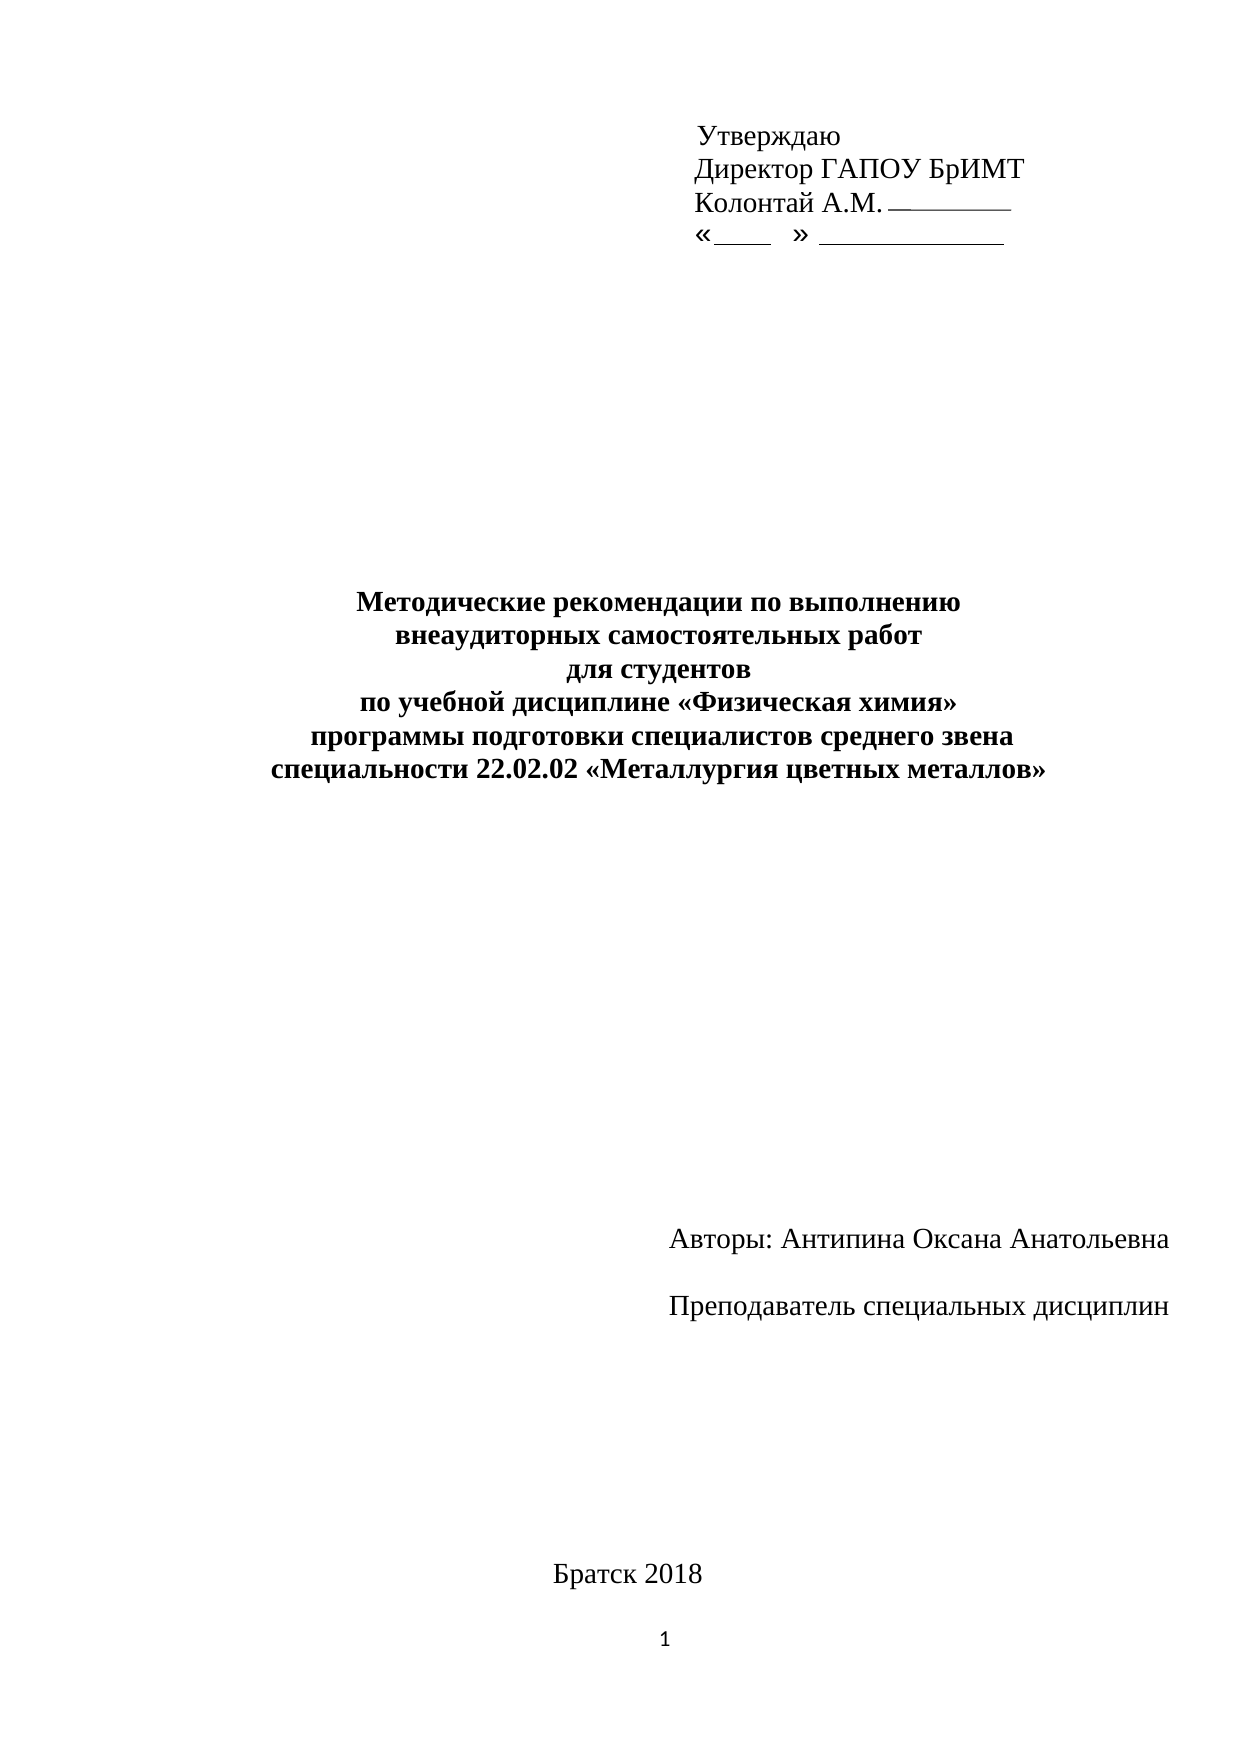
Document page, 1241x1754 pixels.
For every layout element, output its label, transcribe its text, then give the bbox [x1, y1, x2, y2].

text Авторы: Антипина Оксана Анатольевна [148, 1221, 1169, 1254]
text Братск 2018 [148, 1556, 1107, 1590]
text программы подготовки специалистов среднего звена [148, 718, 1169, 751]
text специальности 22.02.02 «Металлургия цветных металлов» [148, 751, 1169, 785]
text Преподаватель специальных дисциплин [148, 1288, 1169, 1322]
text Методические рекомендации по выполнению [148, 584, 1169, 617]
text внеаудиторных самостоятельных работ [148, 617, 1169, 651]
text Утверждаю [295, 118, 1122, 152]
text по учебной дисциплине «Физическая химия» [148, 684, 1169, 718]
text Колонтай А.М. [694, 185, 1181, 219]
text для студентов [148, 651, 1169, 684]
text Директор ГАПОУ БрИМТ [694, 152, 1181, 185]
